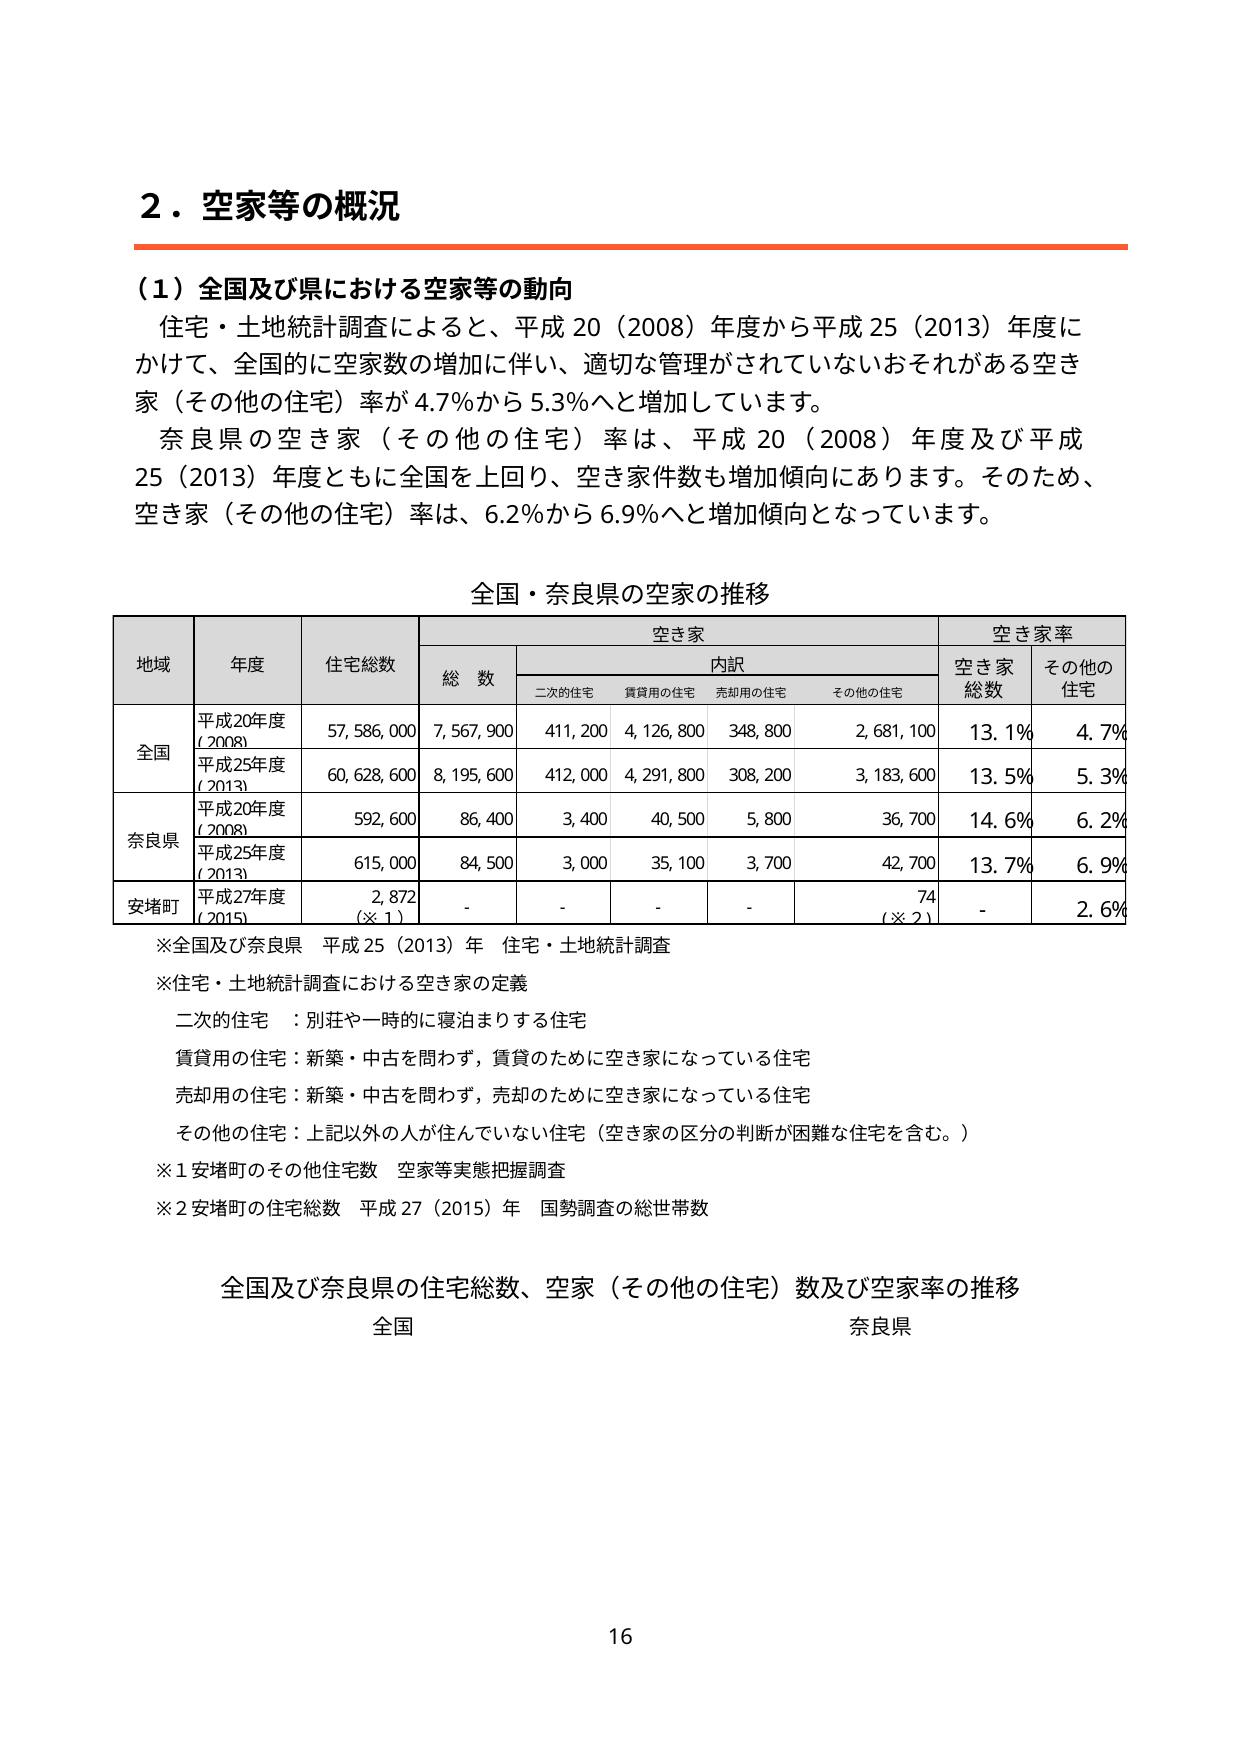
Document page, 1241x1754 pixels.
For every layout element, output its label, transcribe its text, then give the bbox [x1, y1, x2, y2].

text 二次的住宅 ：別荘や一時的に寝泊まりする住宅 [156, 1001, 1128, 1038]
text 全国 奈良県 [112, 1310, 1128, 1340]
text ※１安堵町のその他住宅数 空家等実態把握調査 [156, 1151, 1128, 1188]
text 賃貸用の住宅：新築・中古を問わず，賃貸のために空き家になっている住宅 [156, 1038, 1128, 1076]
text ※２安堵町の住宅総数 平成27（2015）年 国勢調査の総世帯数 [156, 1188, 1128, 1226]
subtitle （１）全国及び県における空家等の動向 [123, 269, 1128, 306]
text 売却用の住宅：新築・中古を問わず，売却のために空き家になっている住宅 [156, 1076, 1128, 1113]
text 住宅・土地統計調査によると、平成20（2008）年度から平成25（2013）年度にかけて、全国的に空家数の増加に伴い、適切な管理がされていないおそれがある空き家（その他の住宅）率が4.7％から5.3％へと増加しています。 [134, 306, 1084, 419]
subtitle ２．空家等の概況 [134, 167, 1128, 244]
text その他の住宅：上記以外の人が住んでいない住宅（空き家の区分の判断が困難な住宅を含む。） [156, 1113, 1128, 1151]
text 全国・奈良県の空家の推移 [112, 574, 1128, 610]
text ※住宅・土地統計調査における空き家の定義 [156, 963, 1128, 1001]
text 奈良県の空き家（その他の住宅）率は、平成20（2008）年度及び平成25（2013）年度ともに全国を上回り、空き家件数も増加傾向にあります。そのため、空き家（その他の住宅）率は、6.2％から6.9％へと増加傾向となっています。 [134, 419, 1084, 531]
text 全国及び奈良県の住宅総数、空家（その他の住宅）数及び空家率の推移 [112, 1269, 1128, 1305]
text ※全国及び奈良県 平成25（2013）年 住宅・土地統計調査 [156, 926, 1128, 963]
